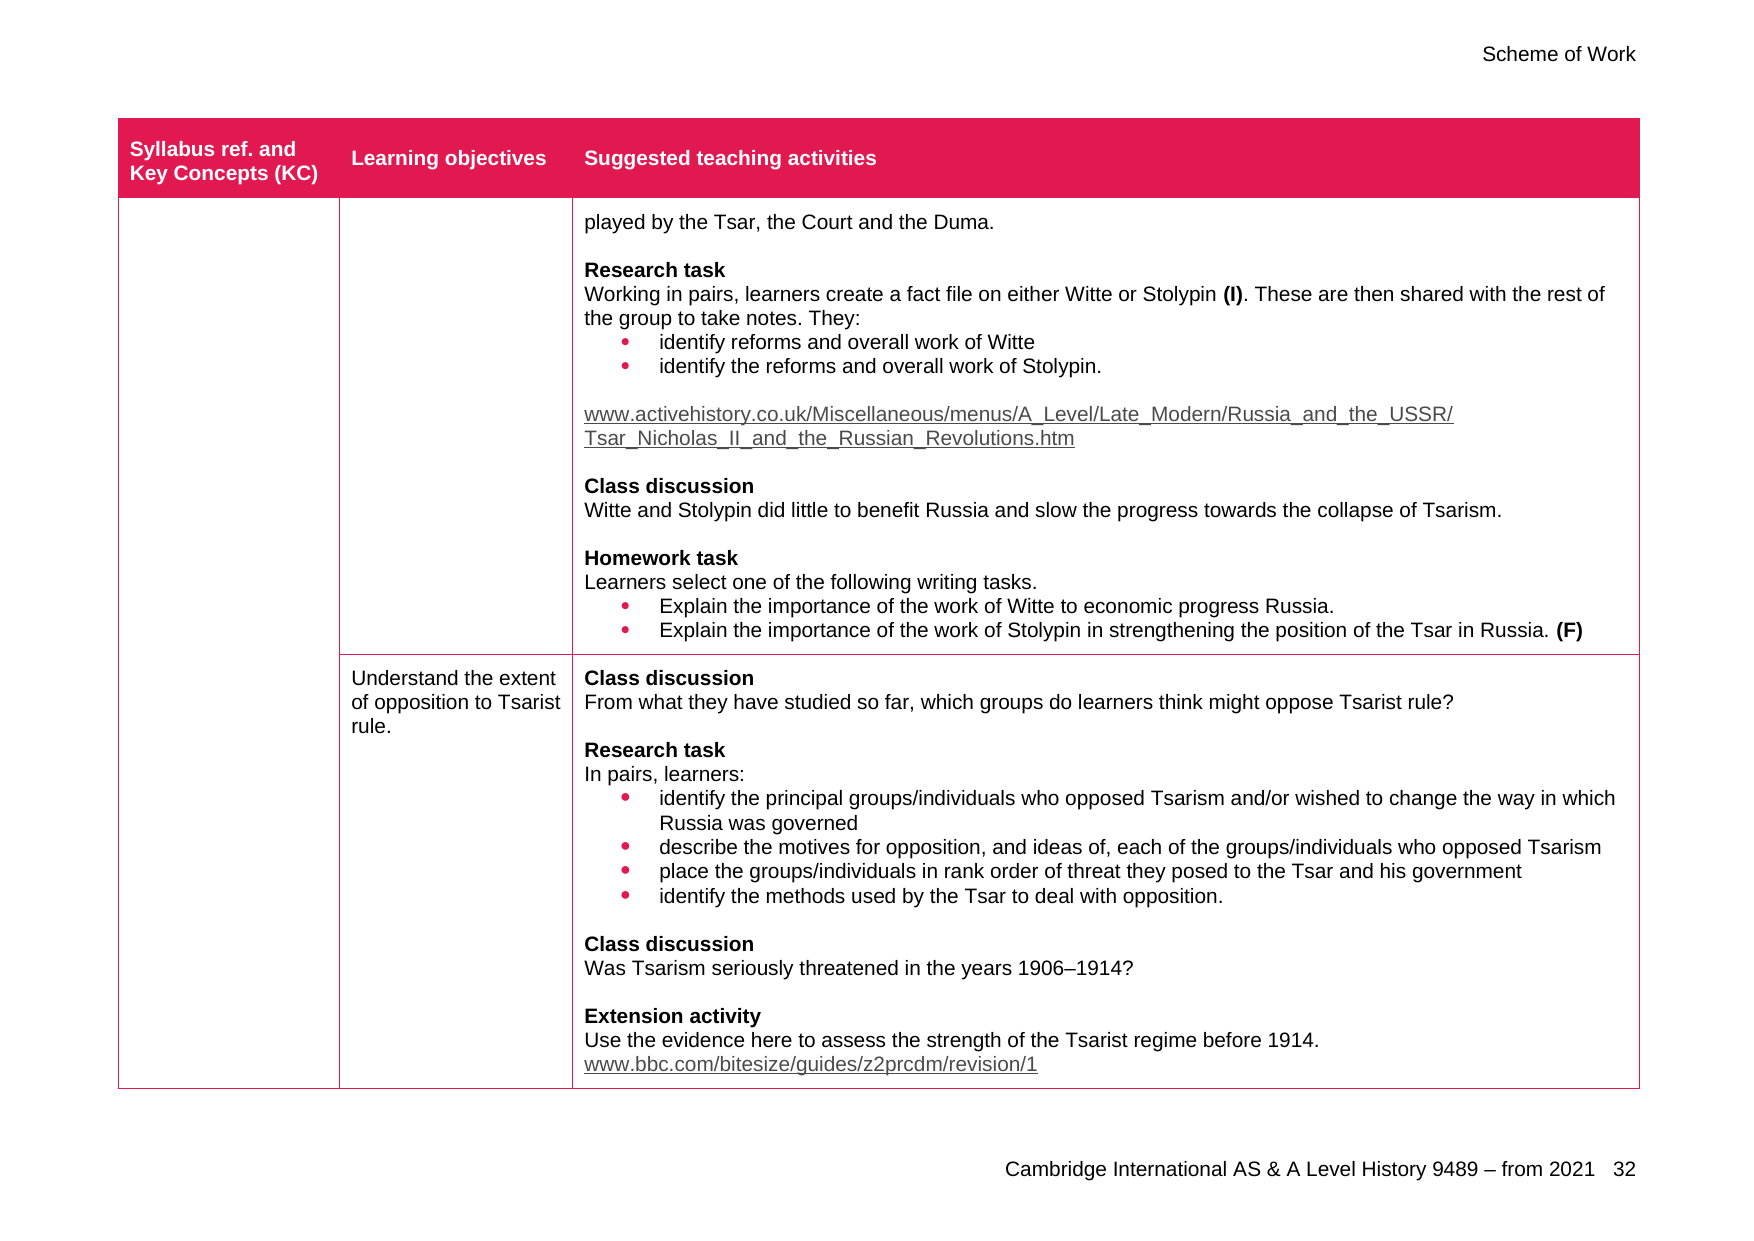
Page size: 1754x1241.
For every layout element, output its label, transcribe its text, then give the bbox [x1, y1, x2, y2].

table_header Suggested teaching activities [573, 119, 1639, 197]
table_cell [573, 198, 1639, 653]
table_cell Understand the extent of opposition to Tsarist rule. [340, 655, 572, 1087]
table_cell Class discussion From what they have studied so far, which groups do learners think might oppose Tsarist rule? Research task In pairs, learners: identify the principal groups/individuals who opposed Tsarism and/or wished to change the way in which Russia was governed describe the motives for opposition, and ideas of, each of the groups/individuals who opposed Tsarism place the groups/individuals in rank order of threat they posed to the Tsar and his government identify the methods used by the Tsar to deal with opposition. Class discussion Was Tsarism seriously threatened in the years 1906–1914? Extension activity Use the evidence here to assess the strength of the Tsarist regime before 1914. www.bbc.com/bitesize/guides/z2prcdm/revision/1 [573, 655, 1639, 1087]
table_header Learning objectives [340, 119, 572, 197]
table_header Syllabus ref. and Key Concepts (KC) [119, 119, 339, 197]
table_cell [340, 198, 572, 653]
